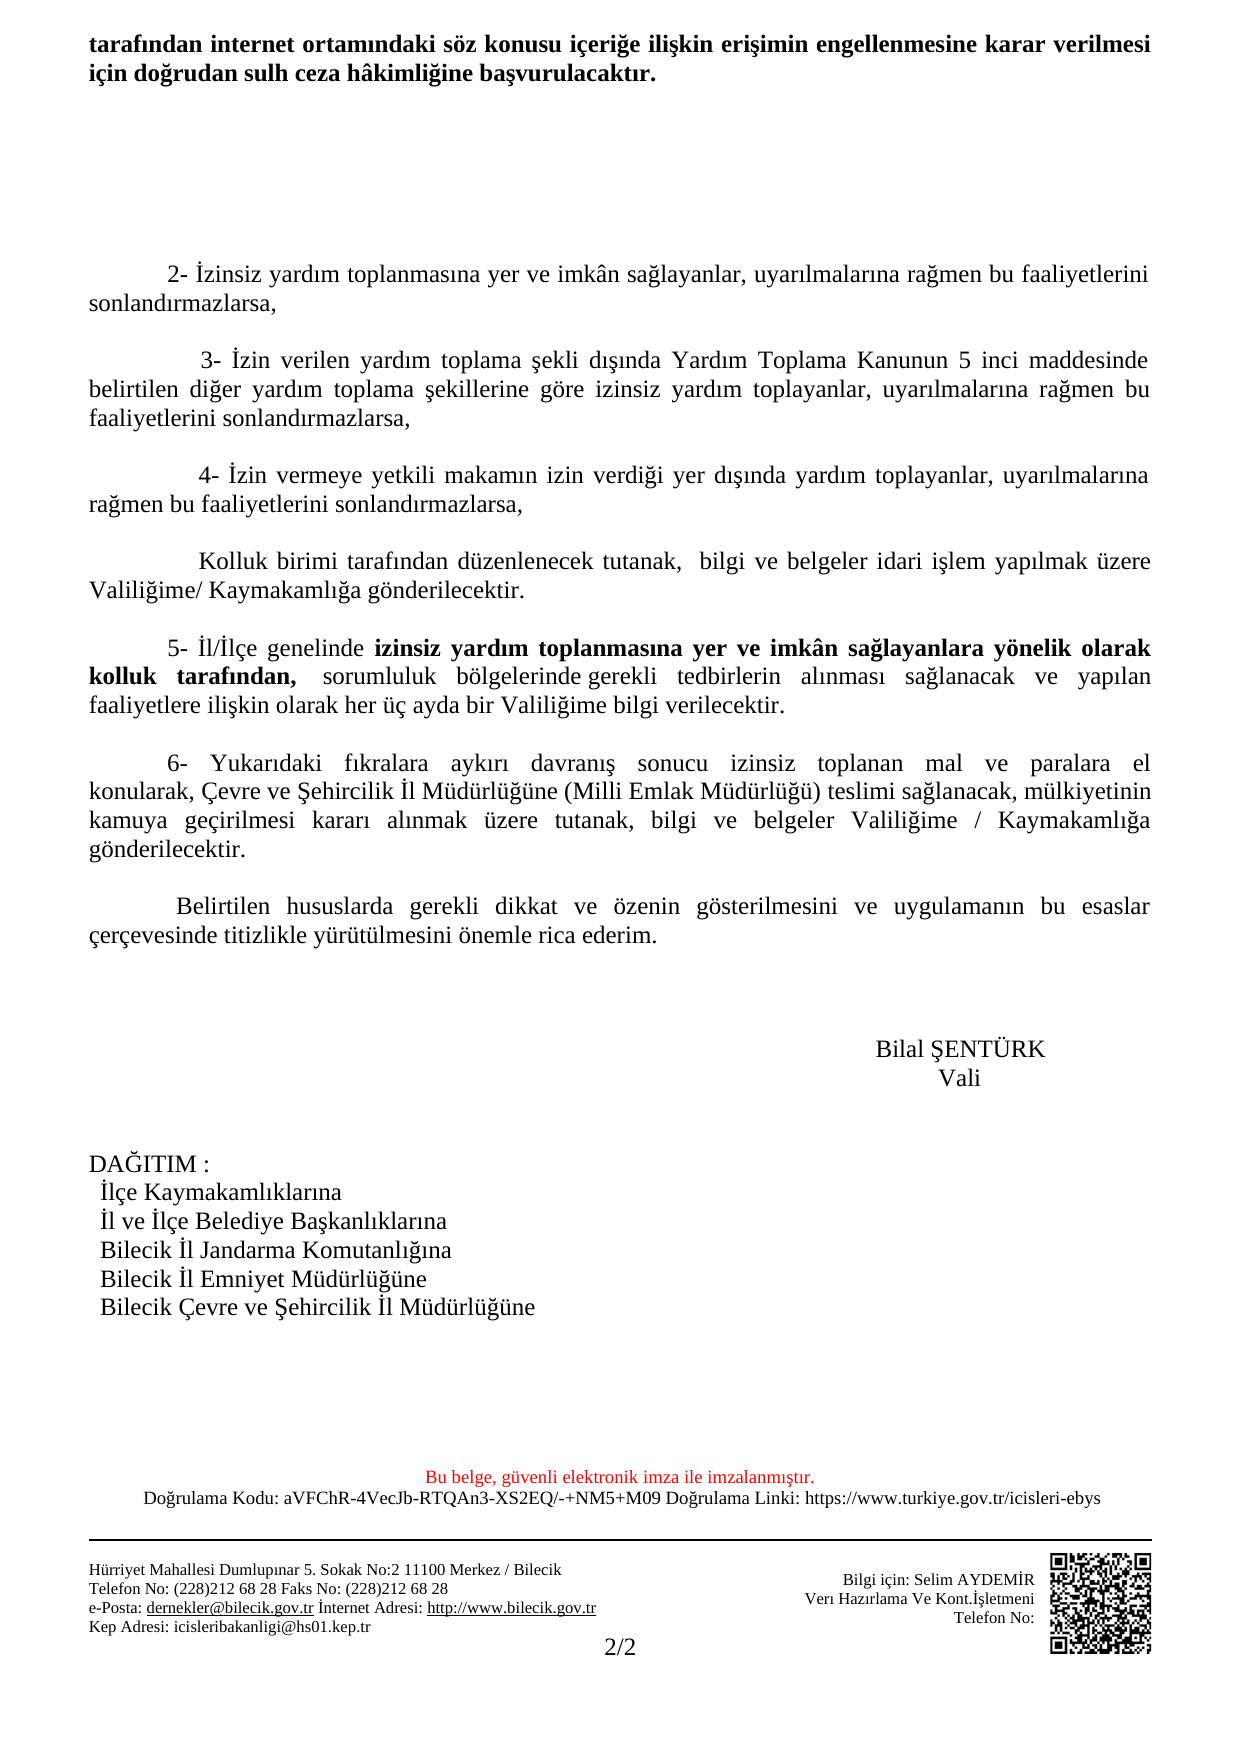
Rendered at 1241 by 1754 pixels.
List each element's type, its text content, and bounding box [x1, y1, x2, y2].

table_header Bilal ŞENTÜRK Vali [864, 1034, 1057, 1120]
picture [1050, 1553, 1152, 1654]
table_header İlçe Kaymakamlıklarına İl ve İlçe Belediye Başkanlıklarına Bilecik İl Jandarma Komutanlığına Bilecik İl Emniyet Müdürlüğüne Bilecik Çevre ve Şehircilik İl Müdürlüğüne [89, 1178, 1048, 1321]
text 2- İzinsiz yardım toplanmasına yer ve imkân sağlayanlar, uyarılmalarına rağmen bu faaliyetlerini sonlandırmazlarsa, 3- İzin verilen yardım toplama şekli dışında Yardım Toplama Kanunun 5 inci maddesinde belirtilen diğer yardım toplama şekillerine göre izinsiz yardım toplayanlar, uyarılmalarına rağmen bu faaliyetlerini sonlandırmazlarsa, 4- İzin vermeye yetkili makamın izin verdiği yer dışında yardım toplayanlar, uyarılmalarına rağmen bu faaliyetlerini sonlandırmazlarsa, Kolluk birimi tarafından düzenlenecek tutanak, bilgi ve belgeler idari işlem yapılmak üzere Valiliğime/ Kaymakamlığa gönderilecektir. 5- İl/İlçe genelinde izinsiz yardım toplanmasına yer ve imkân sağlayanlara yönelik olarak kolluk tarafından, sorumluluk bölgelerinde gerekli tedbirlerin alınması sağlanacak ve yapılan faaliyetlere ilişkin olarak her üç ayda bir Valiliğime bilgi verilecektir. 6- Yukarıdaki fıkralara aykırı davranış sonucu izinsiz toplanan mal ve paralara el konularak, Çevre ve Şehircilik İl Müdürlüğüne (Milli Emlak Müdürlüğü) teslimi sağlanacak, mülkiyetinin kamuya geçirilmesi kararı alınmak üzere tutanak, bilgi ve belgeler Valiliğime / Kaymakamlığa gönderilecektir. Belirtilen hususlarda gerekli dikkat ve özenin gösterilmesini ve uygulamanın bu esaslar çerçevesinde titizlikle yürütülmesini önemle rica ederim. [88, 259, 1152, 1006]
text DAĞITIM : [88, 1149, 1152, 1177]
